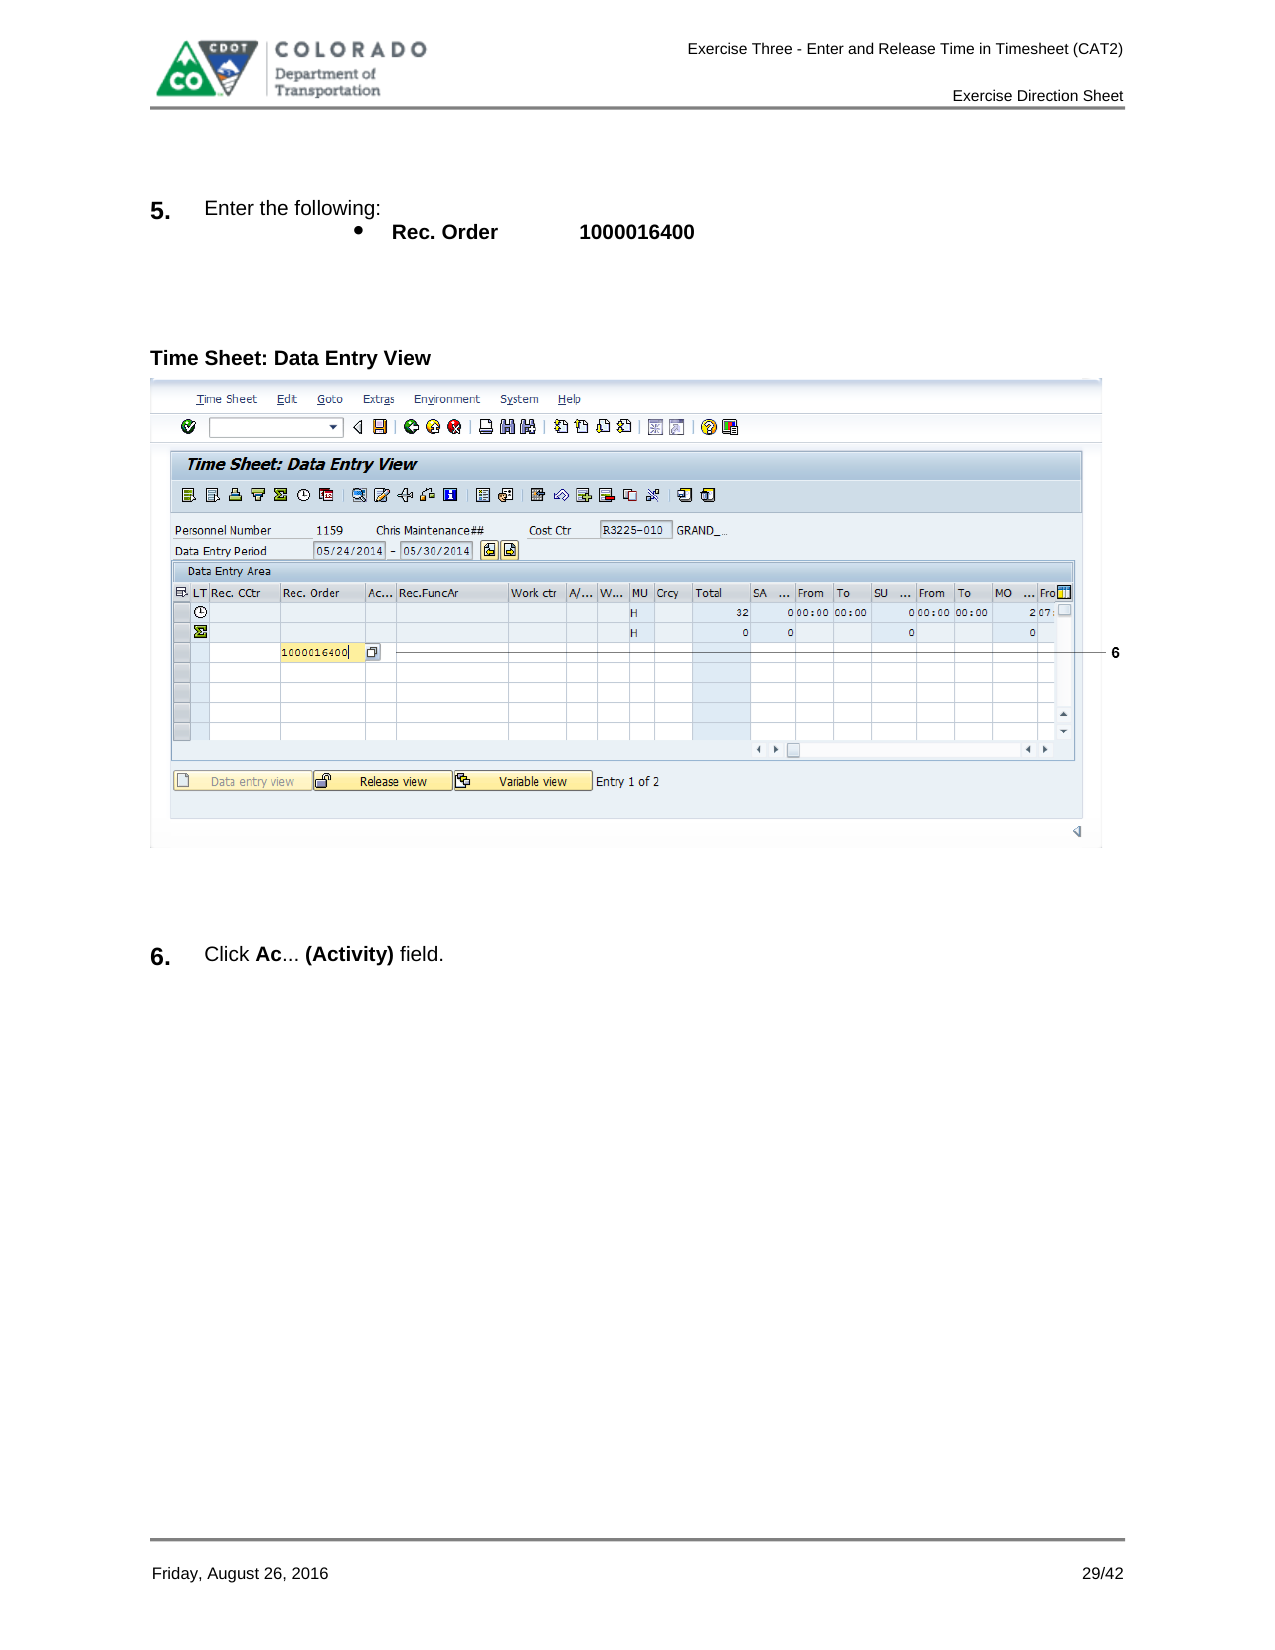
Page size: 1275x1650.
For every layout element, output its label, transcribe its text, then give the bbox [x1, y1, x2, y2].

picture [150, 378, 1124, 848]
table_header Enter the following: Rec. Order 1000016400 [204, 183, 1125, 257]
picture [156, 39, 428, 102]
table_header 6. [150, 929, 204, 995]
table_header 5. [150, 183, 204, 257]
table_header Click Ac... (Activity) field. [204, 929, 1125, 995]
table_header Time Sheet: Data Entry View [150, 315, 1125, 872]
